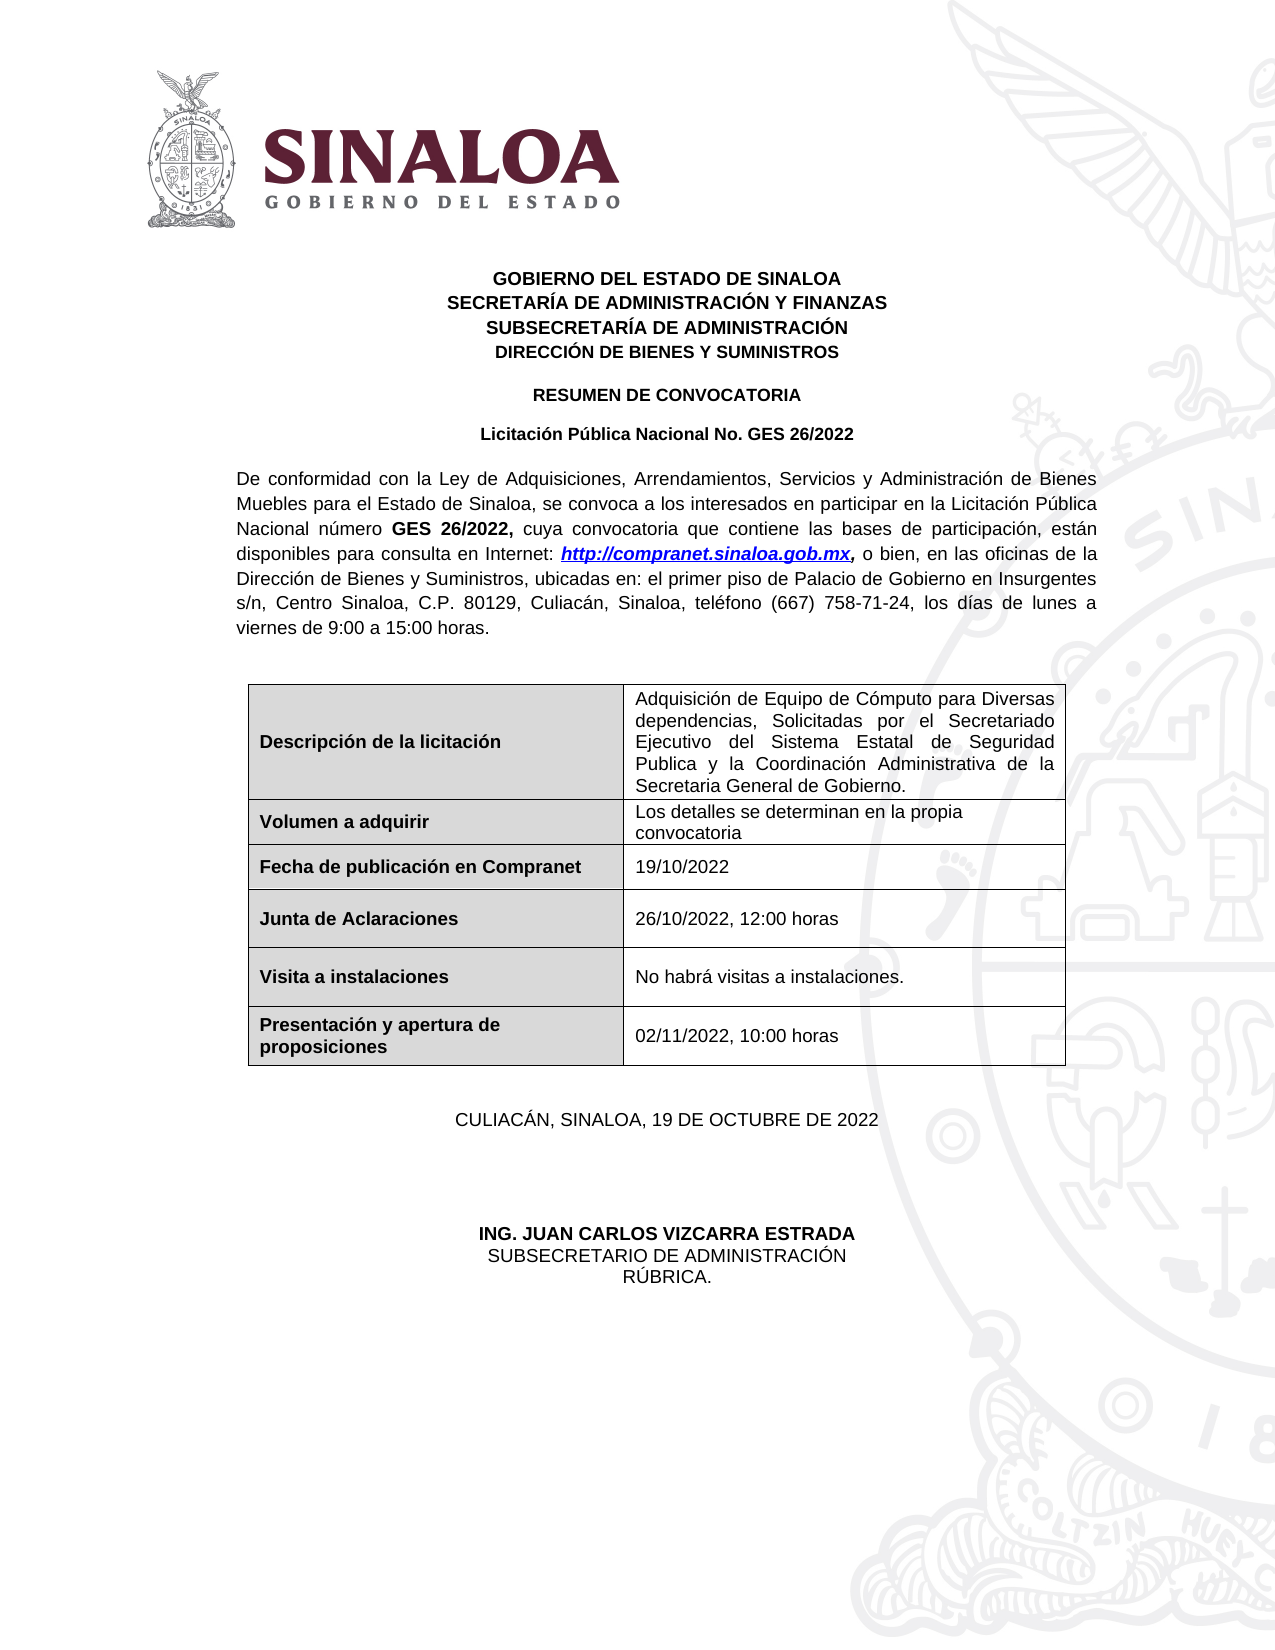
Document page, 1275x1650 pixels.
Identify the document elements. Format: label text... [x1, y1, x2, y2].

table_header Descripción de la licitación [249, 685, 623, 799]
text RESUMEN DE CONVOCATORIA [236, 384, 1098, 405]
table_cell 26/10/2022, 12:00 horas [624, 890, 1065, 947]
table_cell Fecha de publicación en Compranet [249, 845, 623, 888]
table_cell Volumen a adquirir [249, 800, 623, 844]
table_cell Visita a instalaciones [249, 948, 623, 1006]
table_header Adquisición de Equipo de Cómputo para Diversas dependencias, Solicitadas por el Secretariado Ejecutivo del Sistema Estatal de Seguridad Publica y la Coordinación Administrativa de la Secretaria General de Gobierno. [624, 685, 1065, 799]
table_cell 19/10/2022 [624, 845, 1065, 888]
text De conformidad con la Ley de Adquisiciones, Arrendamientos, Servicios y Administración de Bienes Muebles para el Estado de Sinaloa, se convoca a los interesados en participar en la Licitación Pública Nacional número GES 26/2022, cuya convocatoria que contiene las bases de participación, están disponibles para consulta en Internet: http://compranet.sinaloa.gob.mx, o bien, en las oficinas de la Dirección de Bienes y Suministros, ubicadas en: el primer piso de Palacio de Gobierno en Insurgentes s/n, Centro Sinaloa, C.P. 80129, Culiacán, Sinaloa, teléfono (667) 758-71-24, los días de lunes a viernes de 9:00 a 15:00 horas. [236, 468, 1098, 638]
text DIRECCIÓN DE BIENES Y SUMINISTROS [236, 342, 1098, 362]
table_cell Los detalles se determinan en la propia convocatoria [624, 800, 1065, 844]
picture [29, 0, 1275, 1642]
table_cell Presentación y apertura de proposiciones [249, 1007, 623, 1065]
text ING. JUAN CARLOS VIZCARRA ESTRADA [236, 1223, 1098, 1245]
text SECRETARÍA DE ADMINISTRACIÓN Y FINANZAS [236, 292, 1098, 314]
text Licitación Pública Nacional No. GES 26/2022 [236, 424, 1098, 444]
text RÚBRICA. [236, 1266, 1098, 1288]
table_cell 02/11/2022, 10:00 horas [624, 1007, 1065, 1065]
text CULIACÁN, SINALOA, 19 DE OCTUBRE DE 2022 [236, 1109, 1098, 1131]
text SUBSECRETARÍA DE ADMINISTRACIÓN [236, 317, 1098, 338]
table_cell Junta de Aclaraciones [249, 890, 623, 947]
text SUBSECRETARIO DE ADMINISTRACIÓN [236, 1245, 1098, 1266]
table_cell No habrá visitas a instalaciones. [624, 948, 1065, 1006]
text GOBIERNO DEL ESTADO DE SINALOA [236, 267, 1098, 289]
